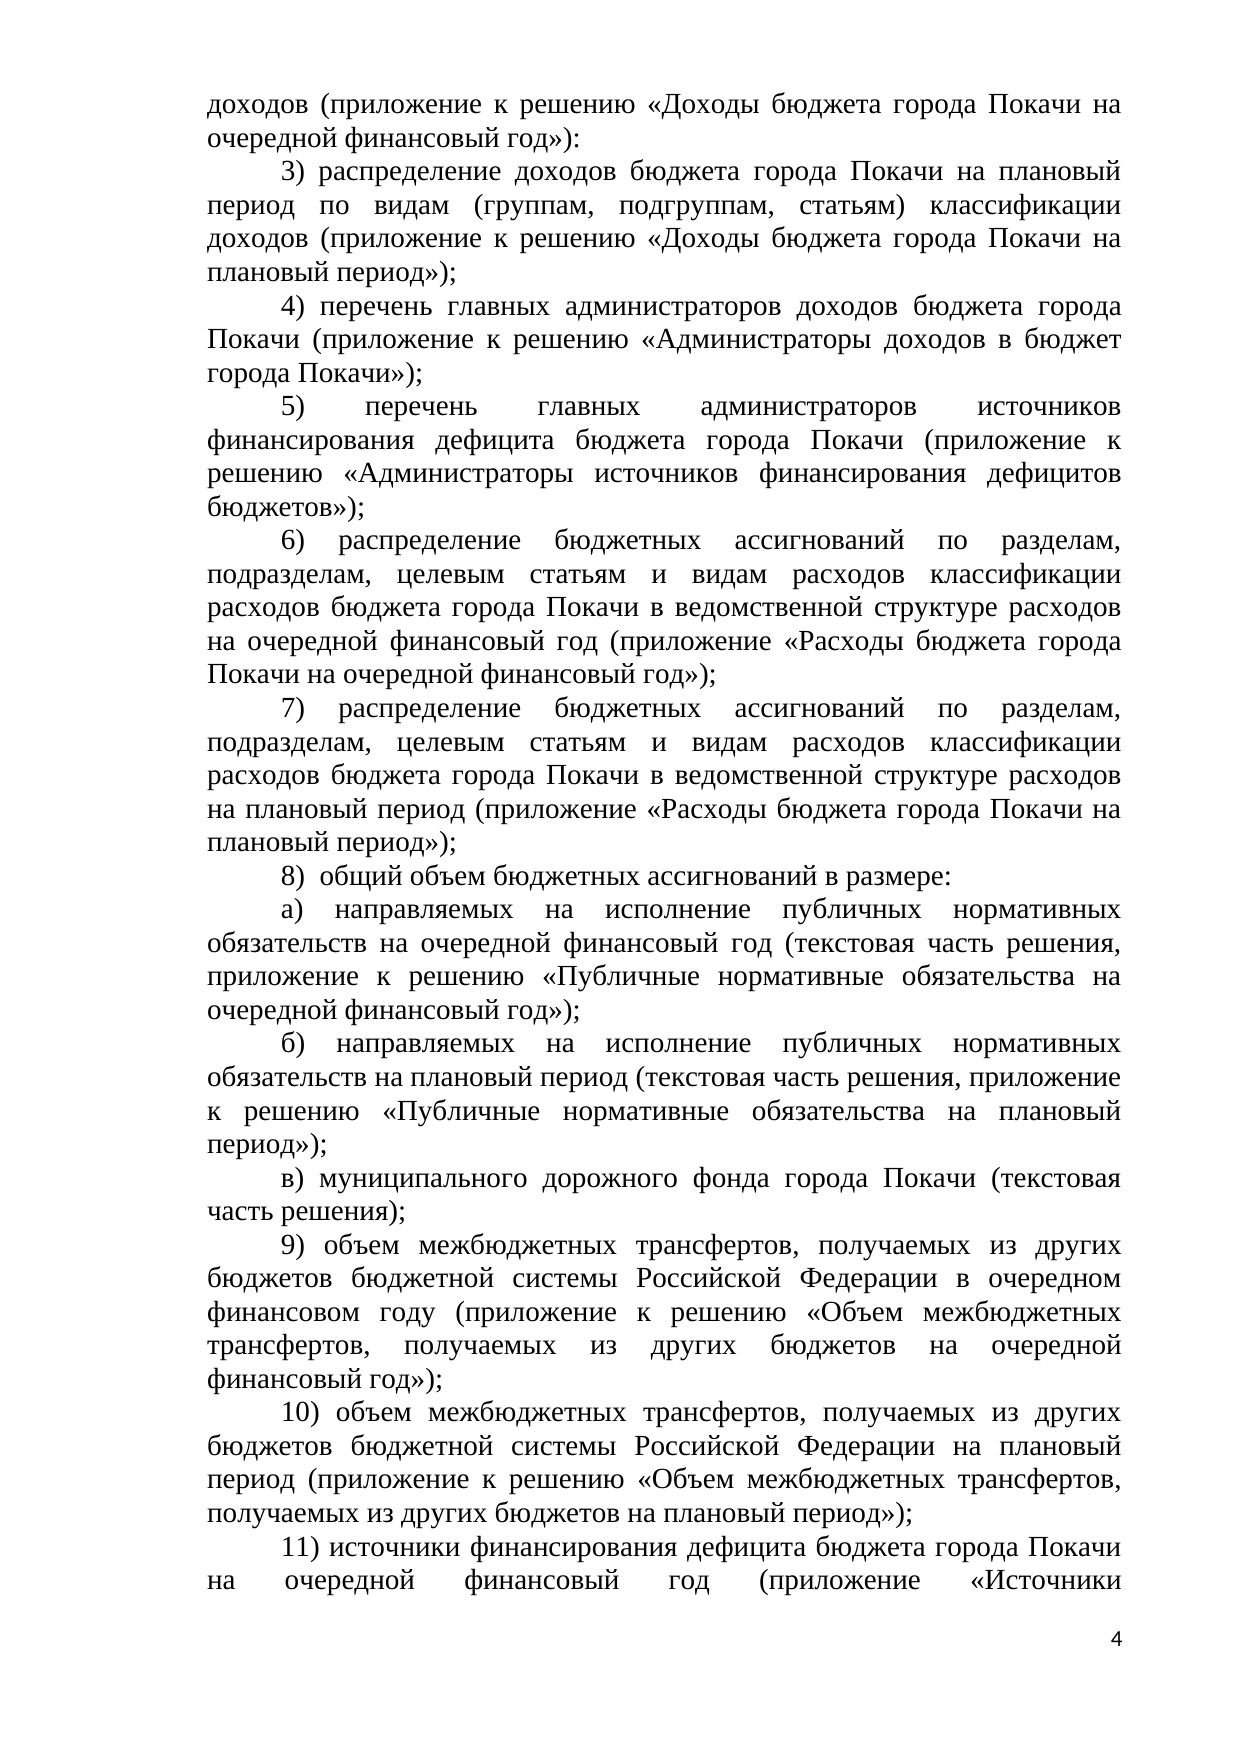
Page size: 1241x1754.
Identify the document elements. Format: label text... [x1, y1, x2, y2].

text 5) перечень главных администраторов источников финансирования дефицита бюджета города Покачи (приложение к решению «Администраторы источников финансирования дефицитов бюджетов»); [207, 388, 1122, 522]
text 3) распределение доходов бюджета города Покачи на плановый период по видам (группам, подгруппам, статьям) классификации доходов (приложение к решению «Доходы бюджета города Покачи на плановый период»); [207, 153, 1122, 288]
text в) муниципального дорожного фонда города Покачи (текстовая часть решения); [207, 1160, 1122, 1227]
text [207, 1529, 1122, 1596]
text б) направляемых на исполнение публичных нормативных обязательств на плановый период (текстовая часть решения, приложение к решению «Публичные нормативные обязательства на плановый период»); [207, 1026, 1122, 1160]
text 9) объем межбюджетных трансфертов, получаемых из других бюджетов бюджетной системы Российской Федерации в очередном финансовом году (приложение к решению «Объем межбюджетных трансфертов, получаемых из других бюджетов на очередной финансовый год»); [207, 1227, 1122, 1394]
text 10) объем межбюджетных трансфертов, получаемых из других бюджетов бюджетной системы Российской Федерации на плановый период (приложение к решению «Объем межбюджетных трансфертов, получаемых из других бюджетов на плановый период»); [207, 1394, 1122, 1529]
text 6) распределение бюджетных ассигнований по разделам, подразделам, целевым статьям и видам расходов классификации расходов бюджета города Покачи в ведомственной структуре расходов на очередной финансовый год (приложение «Расходы бюджета города Покачи на очередной финансовый год»); [207, 522, 1122, 690]
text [207, 86, 1122, 153]
text 8) общий объем бюджетных ассигнований в размере: [207, 858, 1122, 891]
text 4) перечень главных администраторов доходов бюджета города Покачи (приложение к решению «Администраторы доходов в бюджет города Покачи»); [207, 288, 1122, 388]
text а) направляемых на исполнение публичных нормативных обязательств на очередной финансовый год (текстовая часть решения, приложение к решению «Публичные нормативные обязательства на очередной финансовый год»); [207, 891, 1122, 1026]
text 7) распределение бюджетных ассигнований по разделам, подразделам, целевым статьям и видам расходов классификации расходов бюджета города Покачи в ведомственной структуре расходов на плановый период (приложение «Расходы бюджета города Покачи на плановый период»); [207, 690, 1122, 858]
